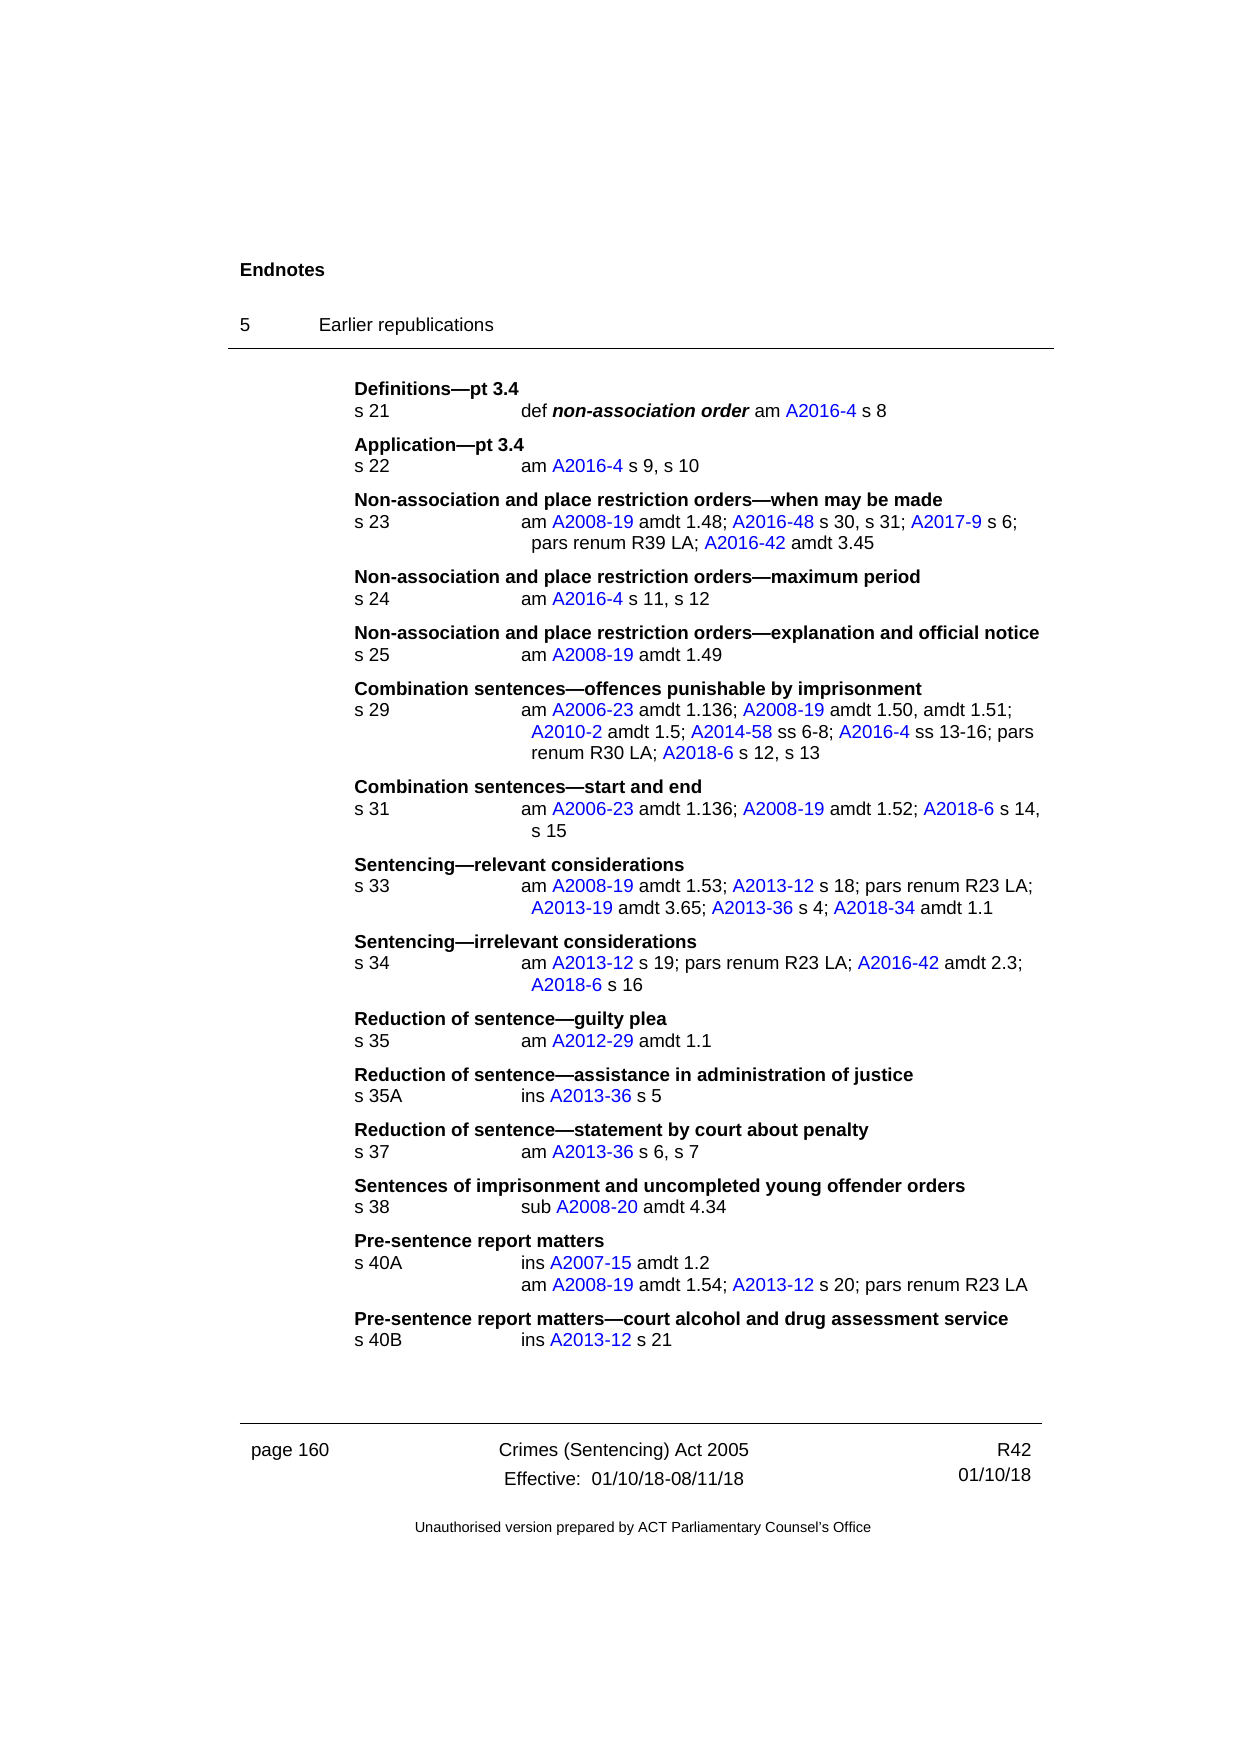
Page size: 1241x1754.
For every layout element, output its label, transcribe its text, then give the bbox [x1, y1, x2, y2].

text Combination sentences—offences punishable by imprisonment [354, 677, 1042, 699]
text s 22 am A2016-4 s 9, s 10 [354, 455, 1042, 477]
text Non-association and place restriction orders—maximum period [354, 566, 1042, 588]
text Non-association and place restriction orders—explanation and official notice [354, 622, 1042, 643]
text s 24 am A2016-4 s 11, s 12 [354, 588, 1042, 609]
text Sentencing—relevant considerations [354, 853, 1042, 875]
text s 34 am A2013-12 s 19; pars renum R23 LA; A2016-42 amdt 2.3; A2018-6 s 16 [354, 952, 1042, 995]
text Non-association and place restriction orders—when may be made [354, 489, 1042, 511]
text s 40A ins A2007-15 amdt 1.2 [354, 1252, 1042, 1273]
text Definitions—pt 3.4 [354, 378, 1042, 399]
text Pre-sentence report matters [354, 1230, 1042, 1252]
text s 33 am A2008-19 amdt 1.53; A2013-12 s 18; pars renum R23 LA; A2013-19 amdt 3.65; A2013-36 s 4; A2018-34 amdt 1.1 [354, 875, 1042, 918]
text s 23 am A2008-19 amdt 1.48; A2016-48 s 30, s 31; A2017-9 s 6; pars renum R39 LA; A2016-42 amdt 3.45 [354, 511, 1042, 554]
text Reduction of sentence—guilty plea [354, 1008, 1042, 1029]
text s 35 am A2012-29 amdt 1.1 [354, 1029, 1042, 1051]
text Reduction of sentence—statement by court about penalty [354, 1119, 1042, 1141]
text Sentences of imprisonment and uncompleted young offender orders [354, 1175, 1042, 1196]
text s 25 am A2008-19 amdt 1.49 [354, 643, 1042, 665]
text Application—pt 3.4 [354, 433, 1042, 455]
text am A2008-19 amdt 1.54; A2013-12 s 20; pars renum R23 LA [354, 1273, 1042, 1295]
text s 31 am A2006-23 amdt 1.136; A2008-19 amdt 1.52; A2018-6 s 14, s 15 [354, 798, 1042, 841]
text Pre-sentence report matters—court alcohol and drug assessment service [354, 1307, 1042, 1329]
text s 40B ins A2013-12 s 21 [354, 1329, 1042, 1351]
text Reduction of sentence—assistance in administration of justice [354, 1063, 1042, 1085]
text s 29 am A2006-23 amdt 1.136; A2008-19 amdt 1.50, amdt 1.51; A2010-2 amdt 1.5; A2014-58 ss 6-8; A2016-4 ss 13-16; pars renum R30 LA; A2018-6 s 12, s 13 [354, 699, 1042, 764]
text s 38 sub A2008-20 amdt 4.34 [354, 1196, 1042, 1218]
text Combination sentences—start and end [354, 776, 1042, 798]
text s 21 def non-association order am A2016-4 s 8 [354, 399, 1042, 421]
text s 35A ins A2013-36 s 5 [354, 1085, 1042, 1107]
text s 37 am A2013-36 s 6, s 7 [354, 1141, 1042, 1162]
text Sentencing—irrelevant considerations [354, 931, 1042, 952]
